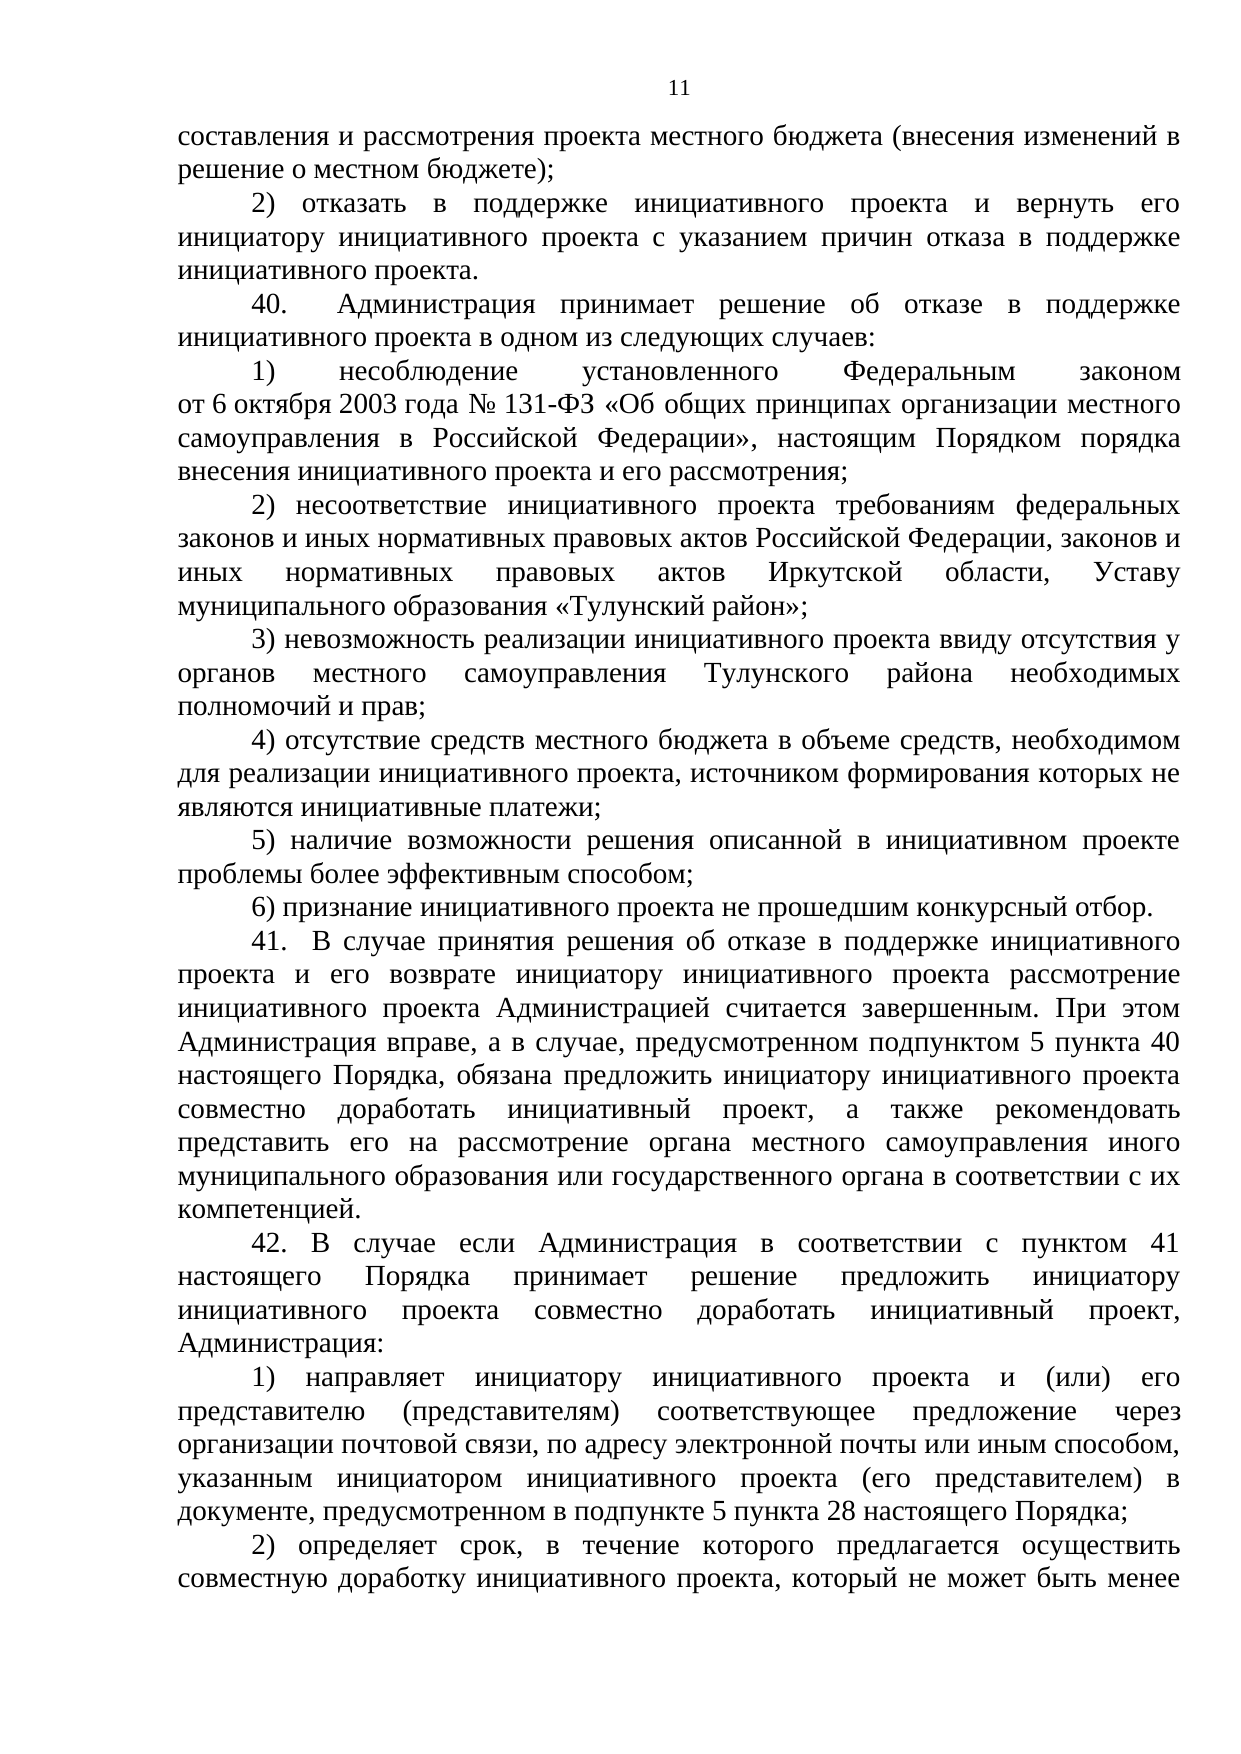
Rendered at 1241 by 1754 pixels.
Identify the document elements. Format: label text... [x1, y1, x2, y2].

text 40. Администрация принимает решение об отказе в поддержке инициативного проекта в одном из следующих случаев: [177, 286, 1181, 353]
text 4) отсутствие средств местного бюджета в объеме средств, необходимом для реализации инициативного проекта, источником формирования которых не являются инициативные платежи; [177, 722, 1181, 822]
text 5) наличие возможности решения описанной в инициативном проекте проблемы более эффективным способом; [177, 822, 1181, 889]
text 2) отказать в поддержке инициативного проекта и вернуть его инициатору инициативного проекта с указанием причин отказа в поддержке инициативного проекта. [177, 185, 1181, 286]
text 1) несоблюдение установленного Федеральным законом от 6 октября 2003 года № 131-ФЗ «Об общих принципах организации местного самоуправления в Российской Федерации», настоящим Порядком порядка внесения инициативного проекта и его рассмотрения; [177, 353, 1181, 487]
text 2) несоответствие инициативного проекта требованиям федеральных законов и иных нормативных правовых актов Российской Федерации, законов и иных нормативных правовых актов Иркутской области, Уставу муниципального образования «Тулунский район»; [177, 487, 1181, 621]
text 42. В случае если Администрация в соответствии с пунктом 41 настоящего Порядка принимает решение предложить инициатору инициативного проекта совместно доработать инициативный проект, Администрация: [177, 1225, 1181, 1359]
text 1) направляет инициатору инициативного проекта и (или) его представителю (представителям) соответствующее предложение через организации почтовой связи, по адресу электронной почты или иным способом, указанным инициатором инициативного проекта (его представителем) в документе, предусмотренном в подпункте 5 пункта 28 настоящего Порядка; [177, 1359, 1181, 1527]
text 41. В случае принятия решения об отказе в поддержке инициативного проекта и его возврате инициатору инициативного проекта рассмотрение инициативного проекта Администрацией считается завершенным. При этом Администрация вправе, а в случае, предусмотренном подпунктом 5 пункта 40 настоящего Порядка, обязана предложить инициатору инициативного проекта совместно доработать инициативный проект, а также рекомендовать представить его на рассмотрение органа местного самоуправления иного муниципального образования или государственного органа в соответствии с их компетенцией. [177, 923, 1181, 1225]
text 6) признание инициативного проекта не прошедшим конкурсный отбор. [177, 889, 1181, 923]
text 3) невозможность реализации инициативного проекта ввиду отсутствия у органов местного самоуправления Тулунского района необходимых полномочий и прав; [177, 621, 1181, 722]
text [177, 1527, 1181, 1594]
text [177, 118, 1181, 185]
